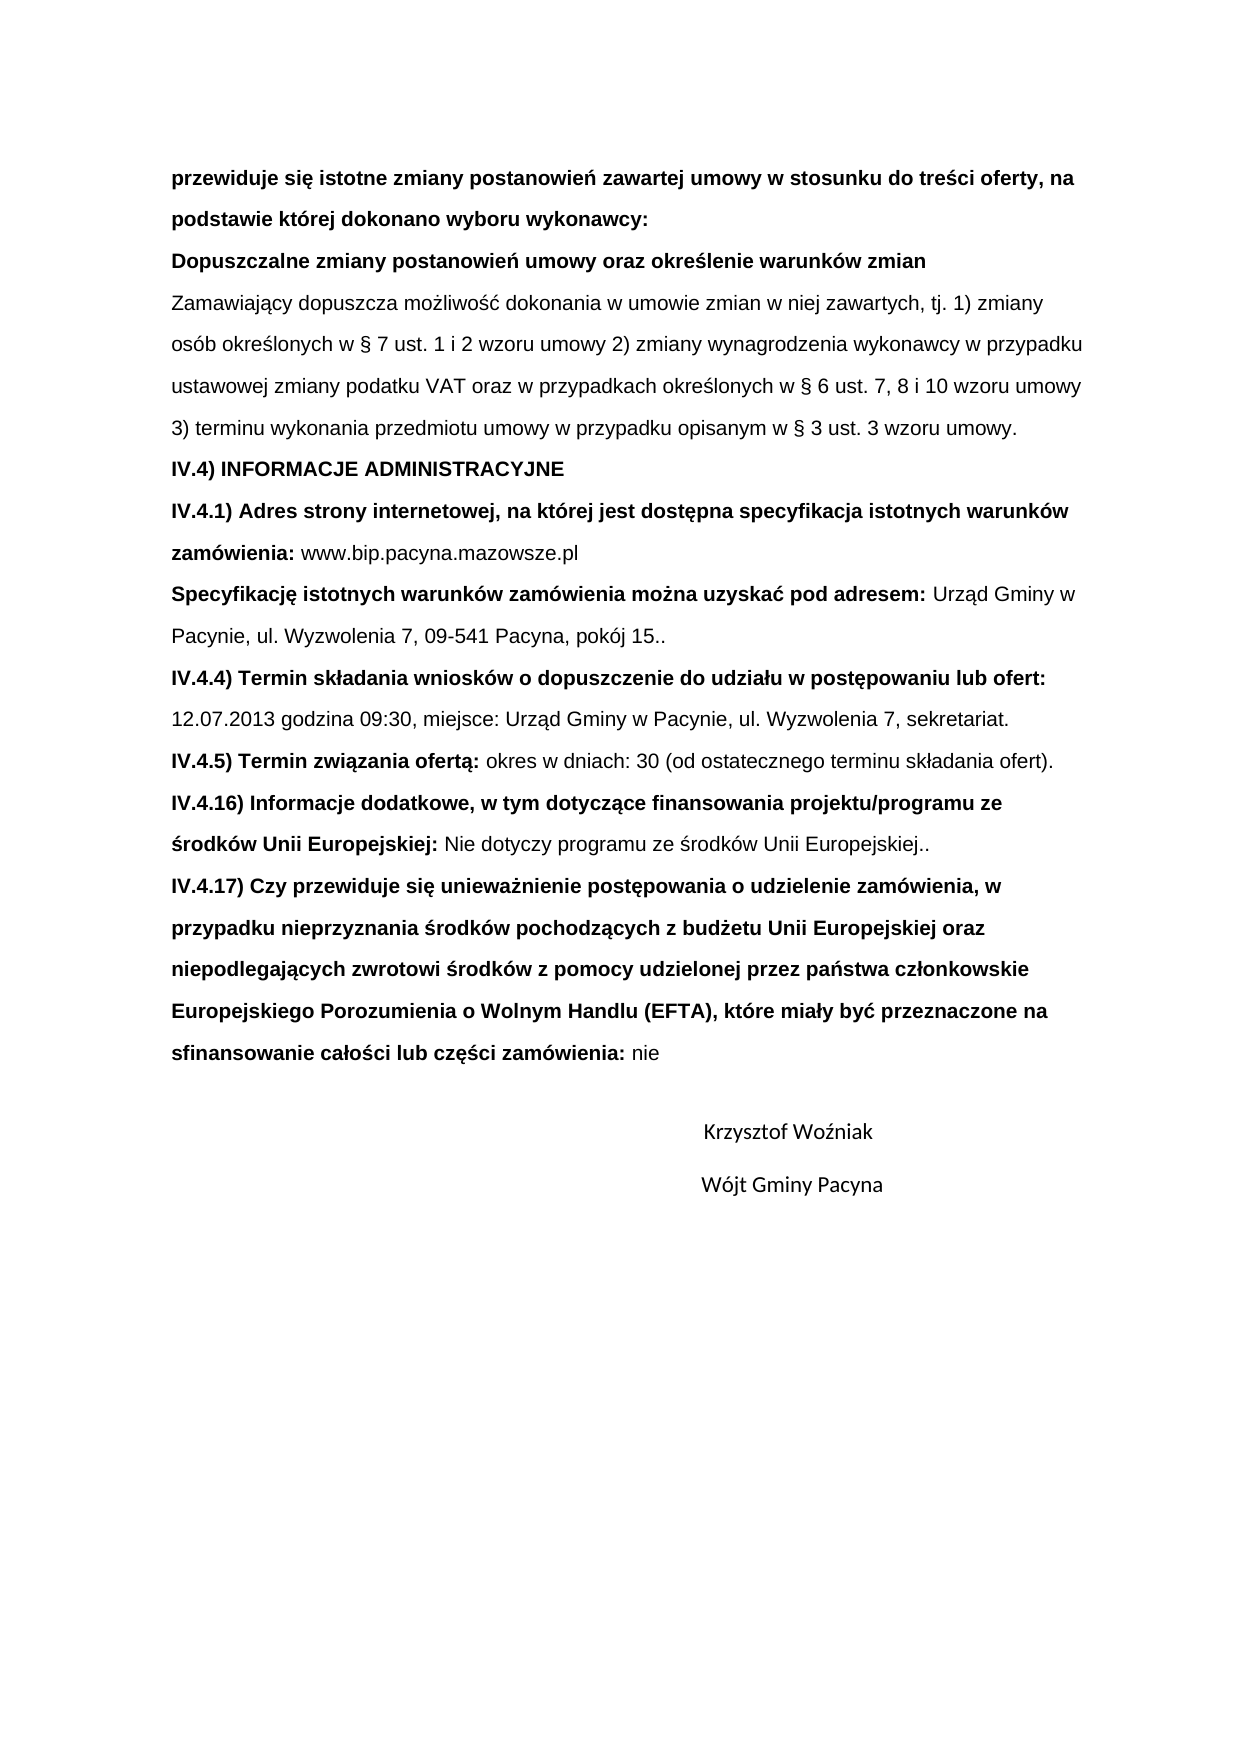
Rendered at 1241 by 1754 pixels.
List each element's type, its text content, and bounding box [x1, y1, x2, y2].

text przewiduje się istotne zmiany postanowień zawartej umowy w stosunku do treści oferty, na podstawie której dokonano wyboru wykonawcy: [171, 148, 1093, 231]
text IV.4) INFORMACJE ADMINISTRACYJNE [171, 439, 1093, 481]
text IV.4.1) Adres strony internetowej, na której jest dostępna specyfikacja istotnych warunków zamówienia: www.bip.pacyna.mazowsze.pl Specyfikację istotnych warunków zamówienia można uzyskać pod adresem: Urząd Gminy w Pacynie, ul. Wyzwolenia 7, 09-541 Pacyna, pokój 15.. [171, 481, 1093, 648]
text Dopuszczalne zmiany postanowień umowy oraz określenie warunków zmian [171, 231, 1093, 273]
text IV.4.4) Termin składania wniosków o dopuszczenie do udziału w postępowaniu lub ofert: 12.07.2013 godzina 09:30, miejsce: Urząd Gminy w Pacynie, ul. Wyzwolenia 7, sekretariat. [171, 648, 1093, 731]
text Wójt Gminy Pacyna [148, 1170, 1093, 1198]
text IV.4.17) Czy przewiduje się unieważnienie postępowania o udzielenie zamówienia, w przypadku nieprzyznania środków pochodzących z budżetu Unii Europejskiej oraz niepodlegających zwrotowi środków z pomocy udzielonej przez państwa członkowskie Europejskiego Porozumienia o Wolnym Handlu (EFTA), które miały być przeznaczone na sfinansowanie całości lub części zamówienia: nie [171, 856, 1093, 1064]
text IV.4.5) Termin związania ofertą: okres w dniach: 30 (od ostatecznego terminu składania ofert). [171, 731, 1093, 773]
text IV.4.16) Informacje dodatkowe, w tym dotyczące finansowania projektu/programu ze środków Unii Europejskiej: Nie dotyczy programu ze środków Unii Europejskiej.. [171, 773, 1093, 856]
text Krzysztof Woźniak [148, 1117, 1093, 1145]
text Zamawiający dopuszcza możliwość dokonania w umowie zmian w niej zawartych, tj. 1) zmiany osób określonych w § 7 ust. 1 i 2 wzoru umowy 2) zmiany wynagrodzenia wykonawcy w przypadku ustawowej zmiany podatku VAT oraz w przypadkach określonych w § 6 ust. 7, 8 i 10 wzoru umowy 3) terminu wykonania przedmiotu umowy w przypadku opisanym w § 3 ust. 3 wzoru umowy. [171, 273, 1093, 439]
